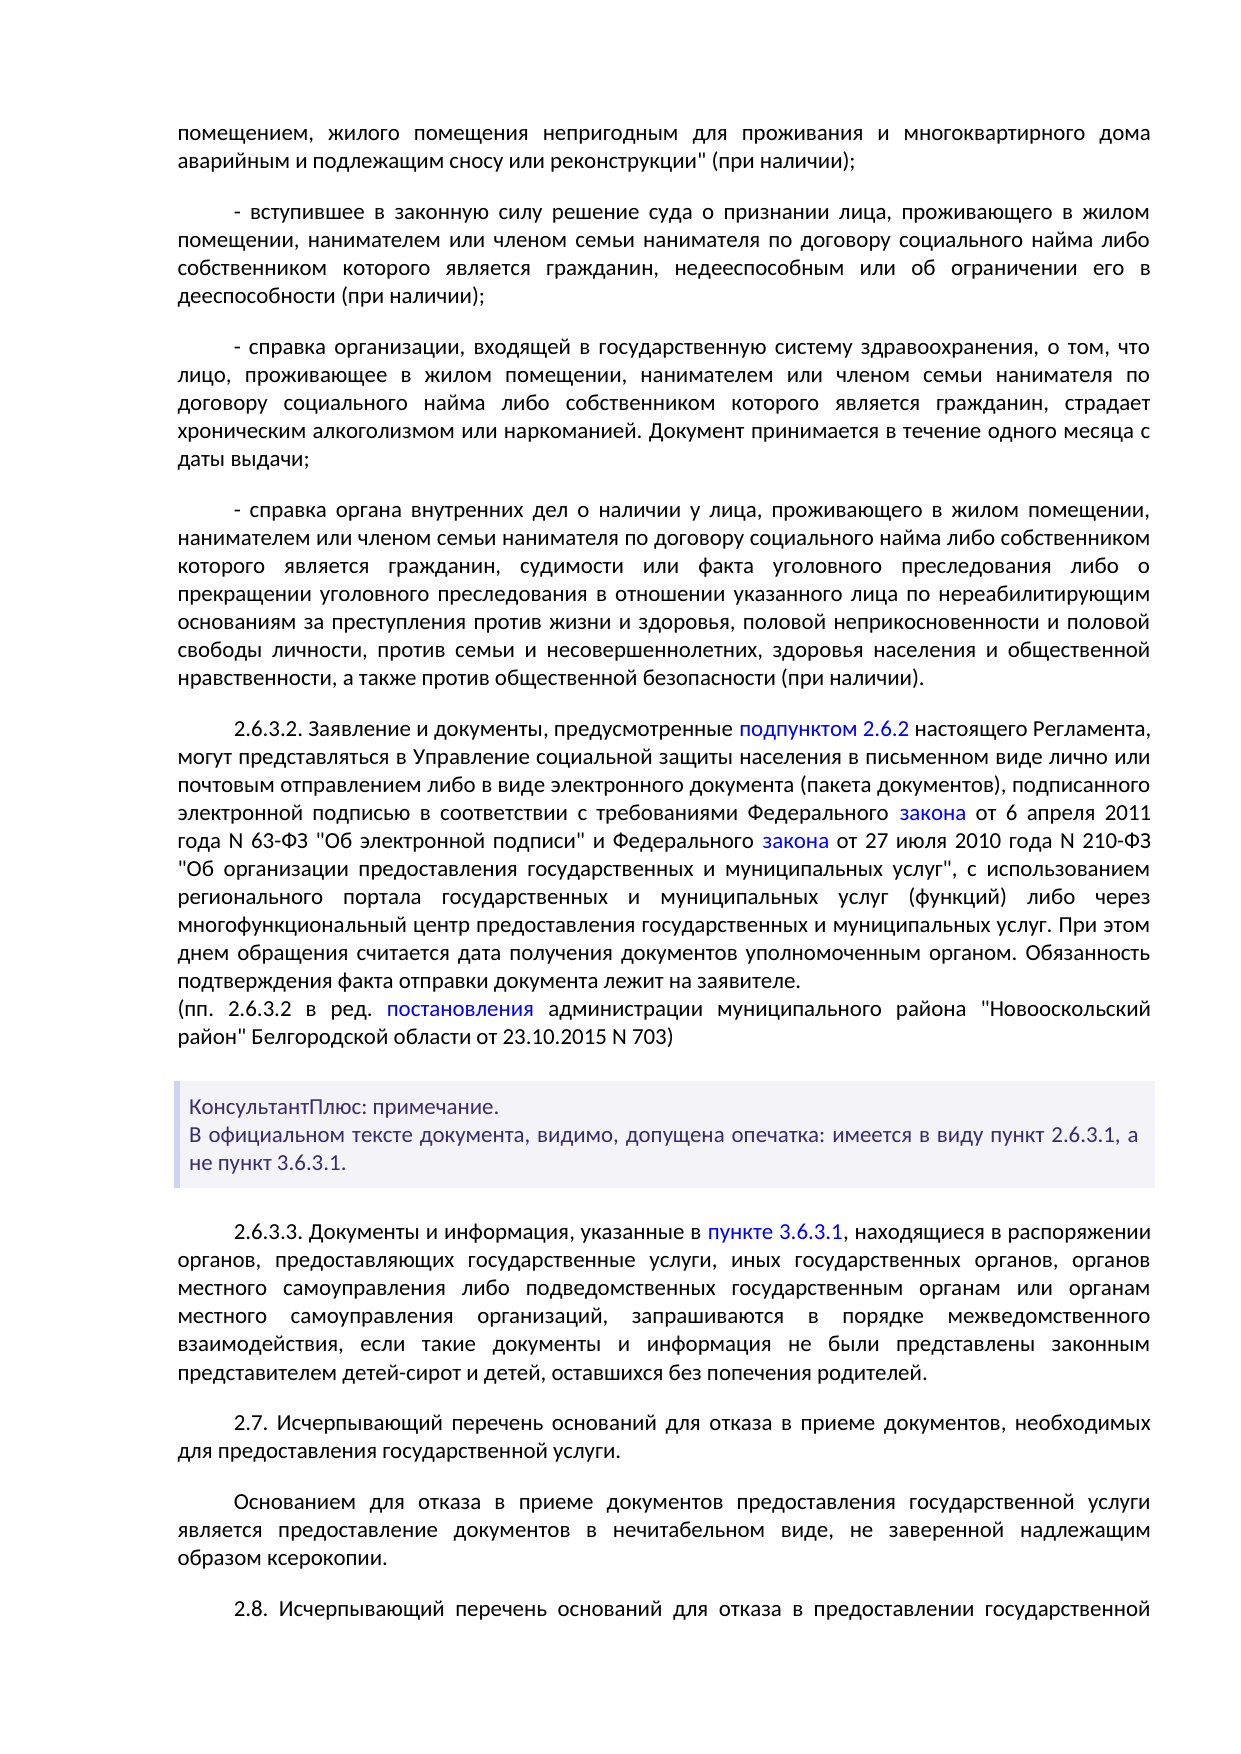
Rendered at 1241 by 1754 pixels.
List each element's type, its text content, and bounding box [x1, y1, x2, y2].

text - вступившее в законную силу решение суда о признании лица, проживающего в жилом помещении, нанимателем или членом семьи нанимателя по договору социального найма либо собственником которого является гражданин, недееспособным или об ограничении его в дееспособности (при наличии); [177, 197, 1152, 309]
text - справка организации, входящей в государственную систему здравоохранения, о том, что лицо, проживающее в жилом помещении, нанимателем или членом семьи нанимателя по договору социального найма либо собственником которого является гражданин, страдает хроническим алкоголизмом или наркоманией. Документ принимается в течение одного месяца с даты выдачи; [177, 332, 1152, 472]
text (пп. 2.6.3.2 в ред. постановления администрации муниципального района "Новооскольский район" Белгородской области от 23.10.2015 N 703) [177, 994, 1152, 1050]
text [177, 1594, 1152, 1622]
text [177, 118, 1152, 174]
text Основанием для отказа в приеме документов предоставления государственной услуги является предоставление документов в нечитабельном виде, не заверенной надлежащим образом ксерокопии. [177, 1487, 1152, 1572]
text - справка органа внутренних дел о наличии у лица, проживающего в жилом помещении, нанимателем или членом семьи нанимателя по договору социального найма либо собственником которого является гражданин, судимости или факта уголовного преследования либо о прекращении уголовного преследования в отношении указанного лица по нереабилитирующим основаниям за преступления против жизни и здоровья, половой неприкосновенности и половой свободы личности, против семьи и несовершеннолетних, здоровья населения и общественной нравственности, а также против общественной безопасности (при наличии). [177, 495, 1152, 691]
text 2.6.3.2. Заявление и документы, предусмотренные подпунктом 2.6.2 настоящего Регламента, могут представляться в Управление социальной защиты населения в письменном виде лично или почтовым отправлением либо в виде электронного документа (пакета документов), подписанного электронной подписью в соответствии с требованиями Федерального закона от 6 апреля 2011 года N 63-ФЗ "Об электронной подписи" и Федерального закона от 27 июля 2010 года N 210-ФЗ "Об организации предоставления государственных и муниципальных услуг", с использованием регионального портала государственных и муниципальных услуг (функций) либо через многофункциональный центр предоставления государственных и муниципальных услуг. При этом днем обращения считается дата получения документов уполномоченным органом. Обязанность подтверждения факта отправки документа лежит на заявителе. [177, 714, 1152, 994]
table_header КонсультантПлюс: примечание. В официальном тексте документа, видимо, допущена опечатка: имеется в виду пункт 2.6.3.1, а не пункт 3.6.3.1. [180, 1081, 1149, 1188]
text 2.6.3.3. Документы и информация, указанные в пункте 3.6.3.1, находящиеся в распоряжении органов, предоставляющих государственные услуги, иных государственных органов, органов местного самоуправления либо подведомственных государственным органам или органам местного самоуправления организаций, запрашиваются в порядке межведомственного взаимодействия, если такие документы и информация не были представлены законным представителем детей-сирот и детей, оставшихся без попечения родителей. [177, 1217, 1152, 1386]
text 2.7. Исчерпывающий перечень оснований для отказа в приеме документов, необходимых для предоставления государственной услуги. [177, 1408, 1152, 1464]
